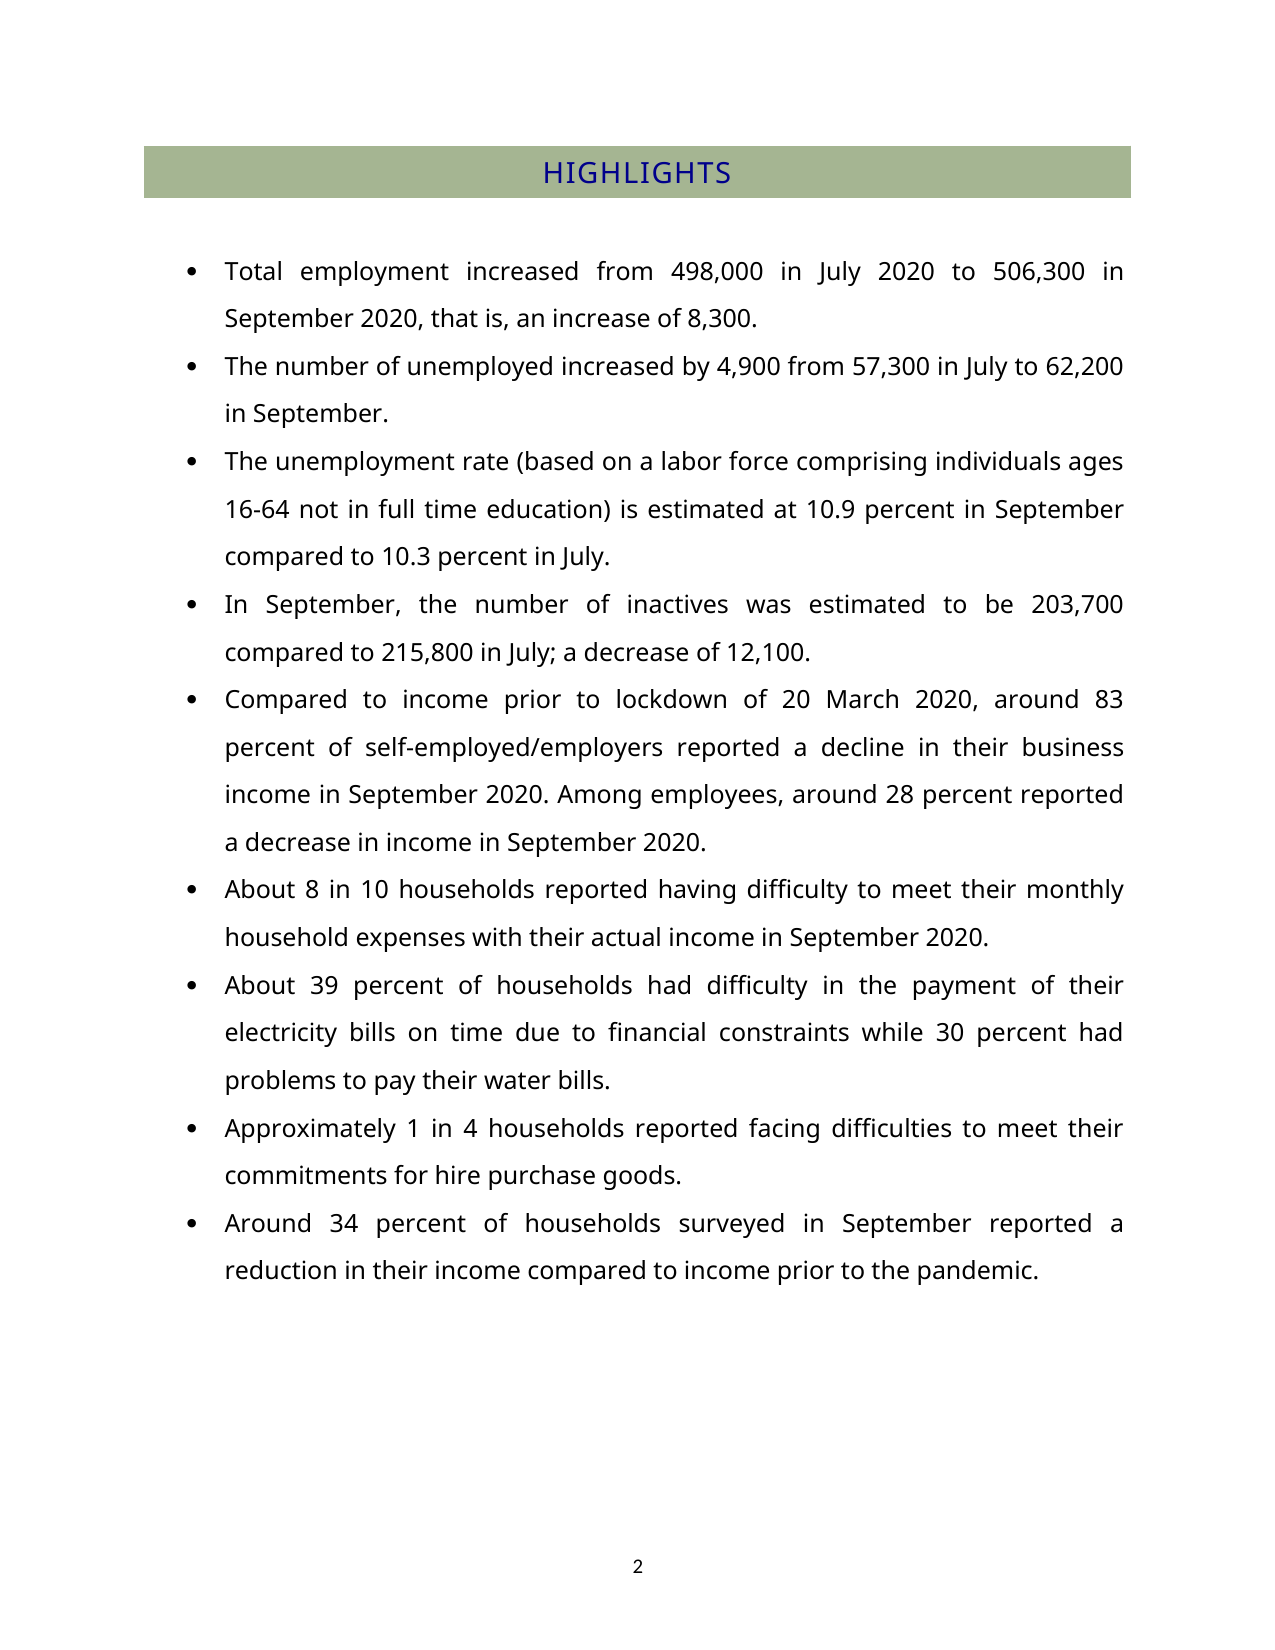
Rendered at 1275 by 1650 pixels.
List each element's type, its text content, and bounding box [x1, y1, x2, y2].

list Total employment increased from 498,000 in July 2020 to 506,300 in September 2020, that is, an increase of 8,300. [187, 253, 1125, 335]
subtitle Highlights [150, 152, 1125, 192]
list Approximately 1 in 4 households reported facing difficulties to meet their commitments for hire purchase goods. [187, 1110, 1125, 1192]
list In September, the number of inactives was estimated to be 203,700 compared to 215,800 in July; a decrease of 12,100. [187, 587, 1125, 668]
list The unemployment rate (based on a labor force comprising individuals ages 16-64 not in full time education) is estimated at 10.9 percent in September compared to 10.3 percent in July. [187, 444, 1125, 573]
list About 39 percent of households had difficulty in the payment of their electricity bills on time due to financial constraints while 30 percent had problems to pay their water bills. [187, 967, 1125, 1097]
list Compared to income prior to lockdown of 20 March 2020, around 83 percent of self-employed/employers reported a decline in their business income in September 2020. Among employees, around 28 percent reported a decrease in income in September 2020. [187, 682, 1125, 859]
list Around 34 percent of households surveyed in September reported a reduction in their income compared to income prior to the pandemic. [187, 1205, 1125, 1287]
list The number of unemployed increased by 4,900 from 57,300 in July to 62,200 in September. [187, 348, 1125, 430]
list About 8 in 10 households reported having difficulty to meet their monthly household expenses with their actual income in September 2020. [187, 872, 1125, 954]
